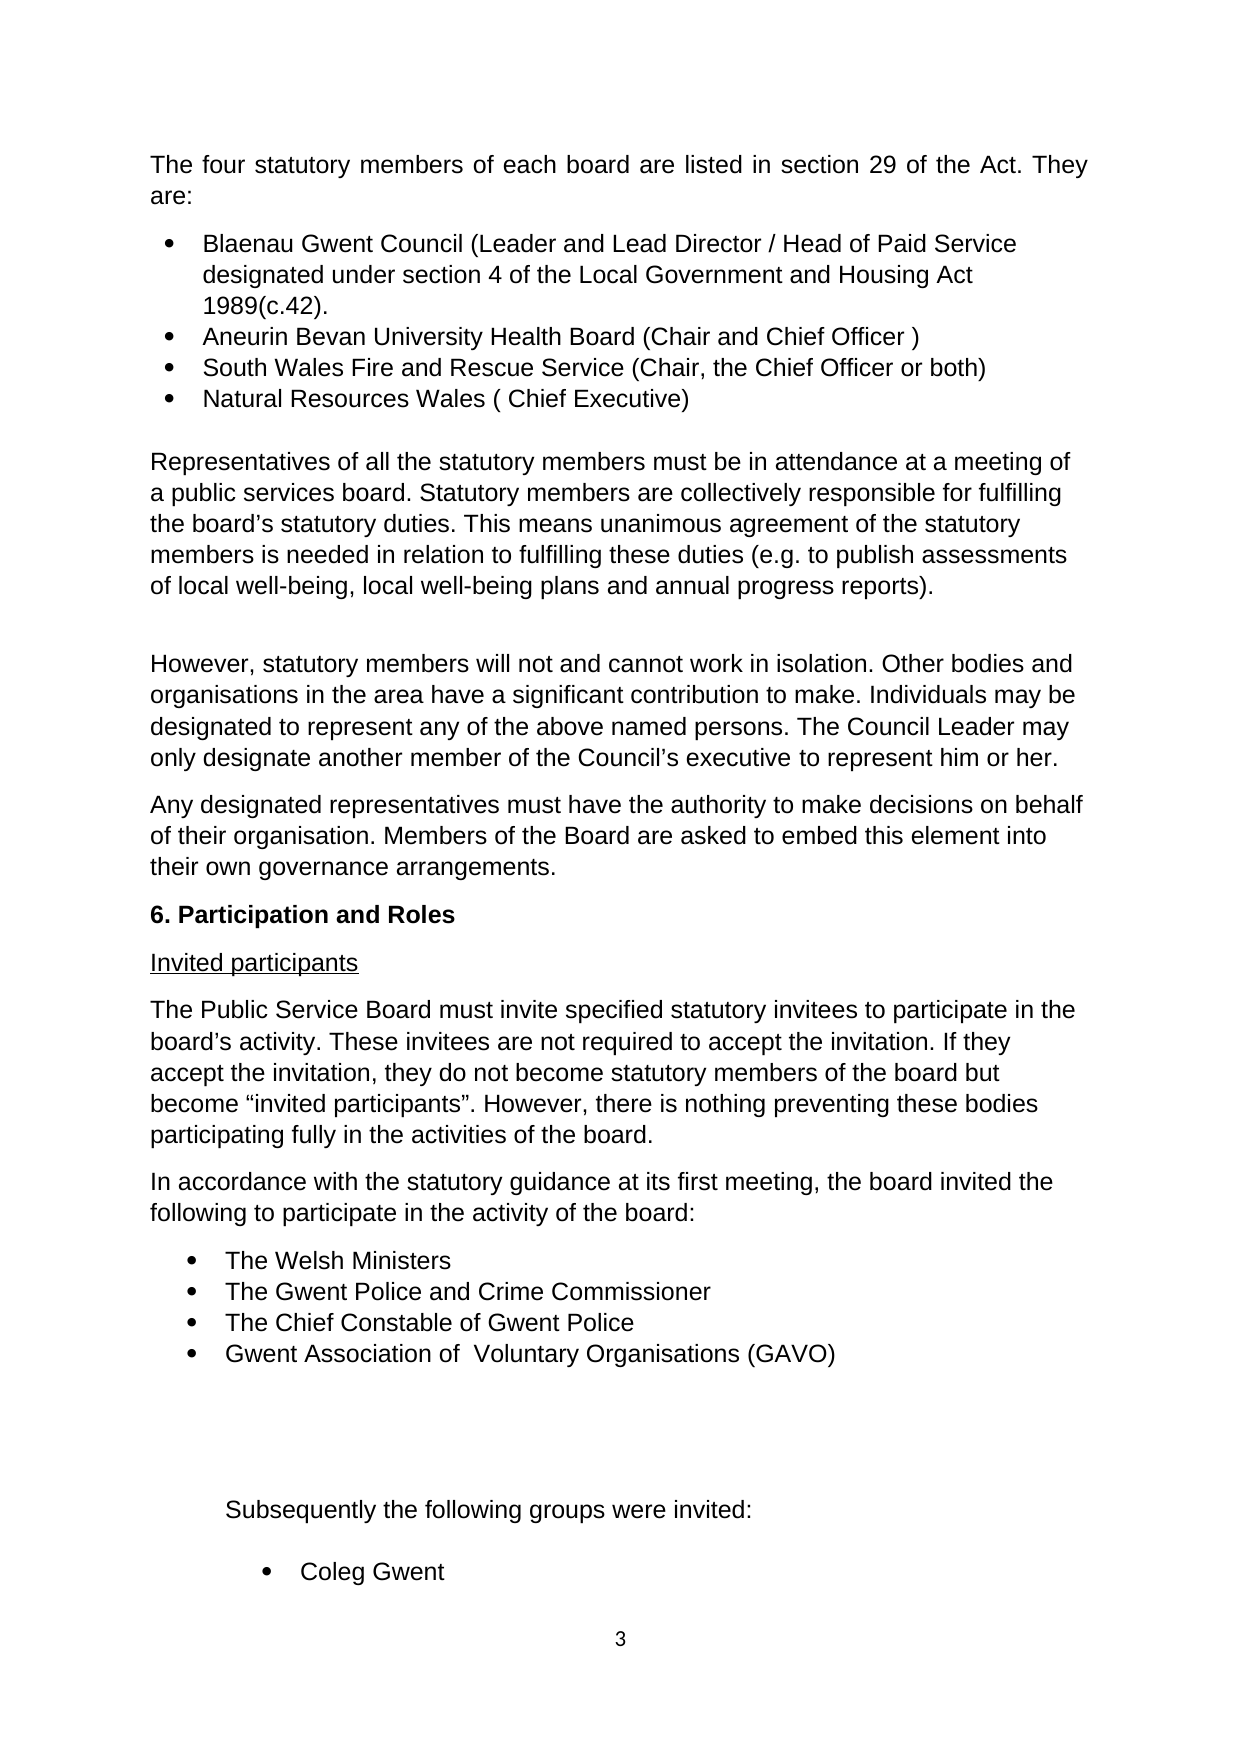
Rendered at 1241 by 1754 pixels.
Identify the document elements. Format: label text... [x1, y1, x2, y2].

text The Public Service Board must invite specified statutory invitees to participate in the board’s activity. These invitees are not required to accept the invitation. If they accept the invitation, they do not become statutory members of the board but become “invited participants”. However, there is nothing preventing these bodies participating fully in the activities of the board. [150, 995, 1090, 1148]
text Invited participants [150, 948, 1090, 976]
list Subsequently the following groups were invited: [225, 1495, 1090, 1523]
text The four statutory members of each board are listed in section 29 of the Act. They are: [150, 150, 1090, 210]
text Any designated representatives must have the authority to make decisions on behalf of their organisation. Members of the Board are asked to embed this element into their own governance arrangements. [150, 790, 1090, 881]
list Aneurin Bevan University Health Board (Chair and Chief Officer ) [165, 322, 1090, 351]
list Gwent Association of Voluntary Organisations (GAVO) [187, 1339, 1090, 1368]
list The Gwent Police and Crime Commissioner [187, 1277, 1090, 1306]
list Blaenau Gwent Council (Leader and Lead Director / Head of Paid Service designated under section 4 of the Local Government and Housing Act 1989(c.42). [165, 229, 1090, 320]
text However, statutory members will not and cannot work in isolation. Other bodies and organisations in the area have a significant contribution to make. Individuals may be designated to represent any of the above named persons. The Council Leader may only designate another member of the Council’s executive to represent him or her. [150, 649, 1090, 771]
list The Welsh Ministers [187, 1246, 1090, 1275]
list Natural Resources Wales ( Chief Executive) [165, 384, 1090, 413]
list The Chief Constable of Gwent Police [187, 1308, 1090, 1337]
list Coleg Gwent [262, 1557, 1090, 1586]
list South Wales Fire and Rescue Service (Chair, the Chief Officer or both) [165, 353, 1090, 382]
list Representatives of all the statutory members must be in attendance at a meeting of a public services board. Statutory members are collectively responsible for fulfilling the board’s statutory duties. This means unanimous agreement of the statutory members is needed in relation to fulfilling these duties (e.g. to publish assessments of local well-being, local well-being plans and annual progress reports). [150, 446, 1090, 599]
text 6. Participation and Roles [150, 900, 1090, 929]
text In accordance with the statutory guidance at its first meeting, the board invited the following to participate in the activity of the board: [150, 1167, 1090, 1227]
